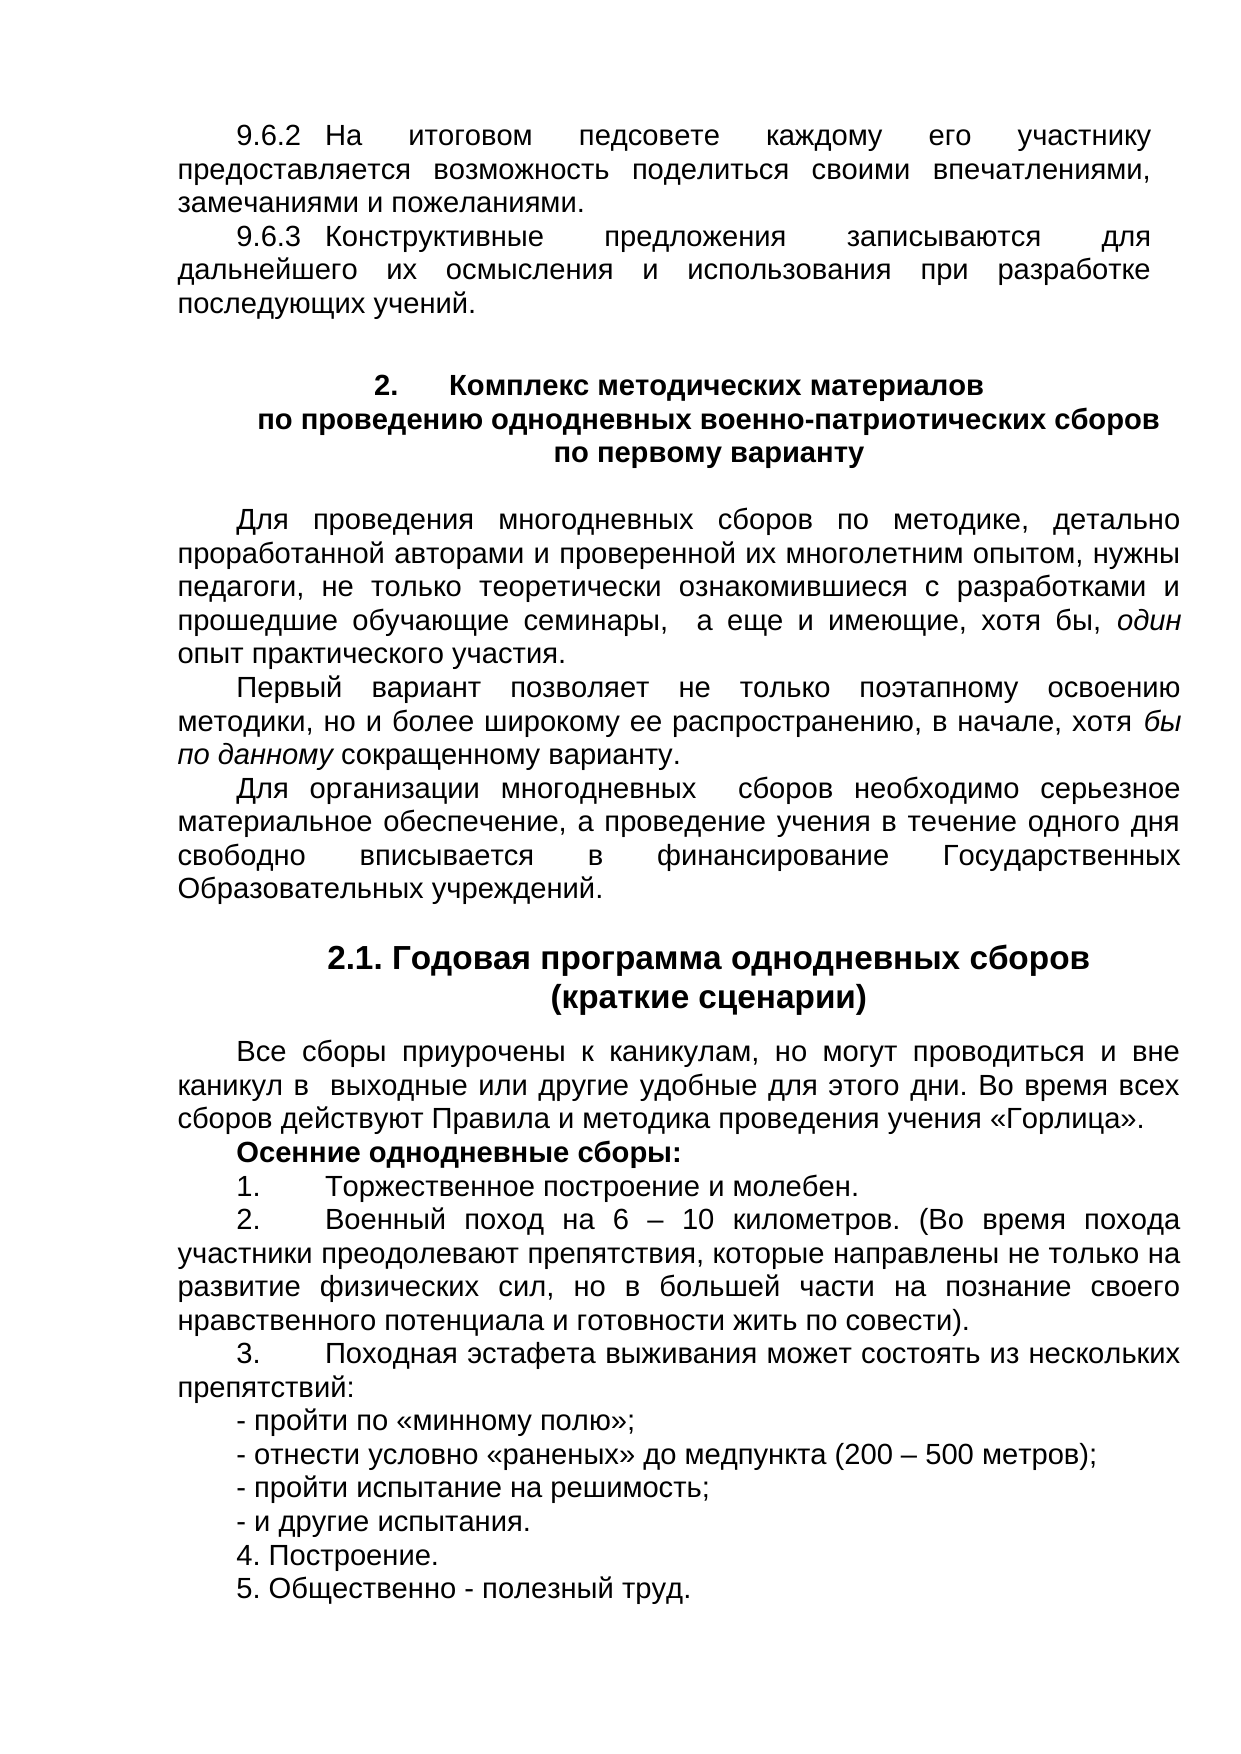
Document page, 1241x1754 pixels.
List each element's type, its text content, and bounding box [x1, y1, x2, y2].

list Конструктивные предложения записываются для дальнейшего их осмысления и использования при разработке последующих учений. [177, 219, 1152, 319]
text по первому варианту [177, 435, 1181, 469]
list На итоговом педсовете каждому его участнику предоставляется возможность поделиться своими впечатлениями, замечаниями и пожеланиями. [177, 118, 1152, 219]
list Комплекс методических материалов [177, 368, 1181, 402]
text по проведению однодневных военно-патриотических сборов [177, 402, 1181, 435]
text Для организации многодневных сборов необходимо серьезное материальное обеспечение, а проведение учения в течение одного дня свободно вписывается в финансирование Государственных Образовательных учреждений. [177, 771, 1181, 905]
list - отнести условно «раненых» до медпункта (200 – 500 метров); [177, 1437, 1181, 1471]
list 5. Общественно - полезный труд. [177, 1571, 1181, 1605]
list (краткие сценарии) [236, 977, 1181, 1015]
list - пройти испытание на решимость; [177, 1471, 1181, 1504]
list 4. Построение. [177, 1538, 1181, 1571]
list Походная эстафета выживания может состоять из нескольких препятствий: [177, 1336, 1181, 1403]
list - пройти по «минному полю»; [177, 1403, 1181, 1437]
text Осенние однодневные сборы: [177, 1135, 1181, 1169]
list Торжественное построение и молебен. [177, 1169, 1181, 1202]
text Для проведения многодневных сборов по методике, детально проработанной авторами и проверенной их многолетним опытом, нужны педагоги, не только теоретически ознакомившиеся с разработками и прошедшие обучающие семинары, а еще и имеющие, хотя бы, один опыт практического участия. [177, 502, 1181, 670]
text Первый вариант позволяет не только поэтапному освоению методики, но и более широкому ее распространению, в начале, хотя бы по данному сокращенному варианту. [177, 670, 1181, 771]
list - и другие испытания. [177, 1504, 1181, 1538]
text Все сборы приурочены к каникулам, но могут проводиться и вне каникул в выходные или другие удобные для этого дни. Во время всех сборов действуют Правила и методика проведения учения «Горлица». [177, 1034, 1181, 1135]
list 2.1. Годовая программа однодневных сборов [236, 938, 1181, 977]
list Военный поход на 6 – 10 километров. (Во время похода участники преодолевают препятствия, которые направлены не только на развитие физических сил, но в большей части на познание своего нравственного потенциала и готовности жить по совести). [177, 1202, 1181, 1336]
